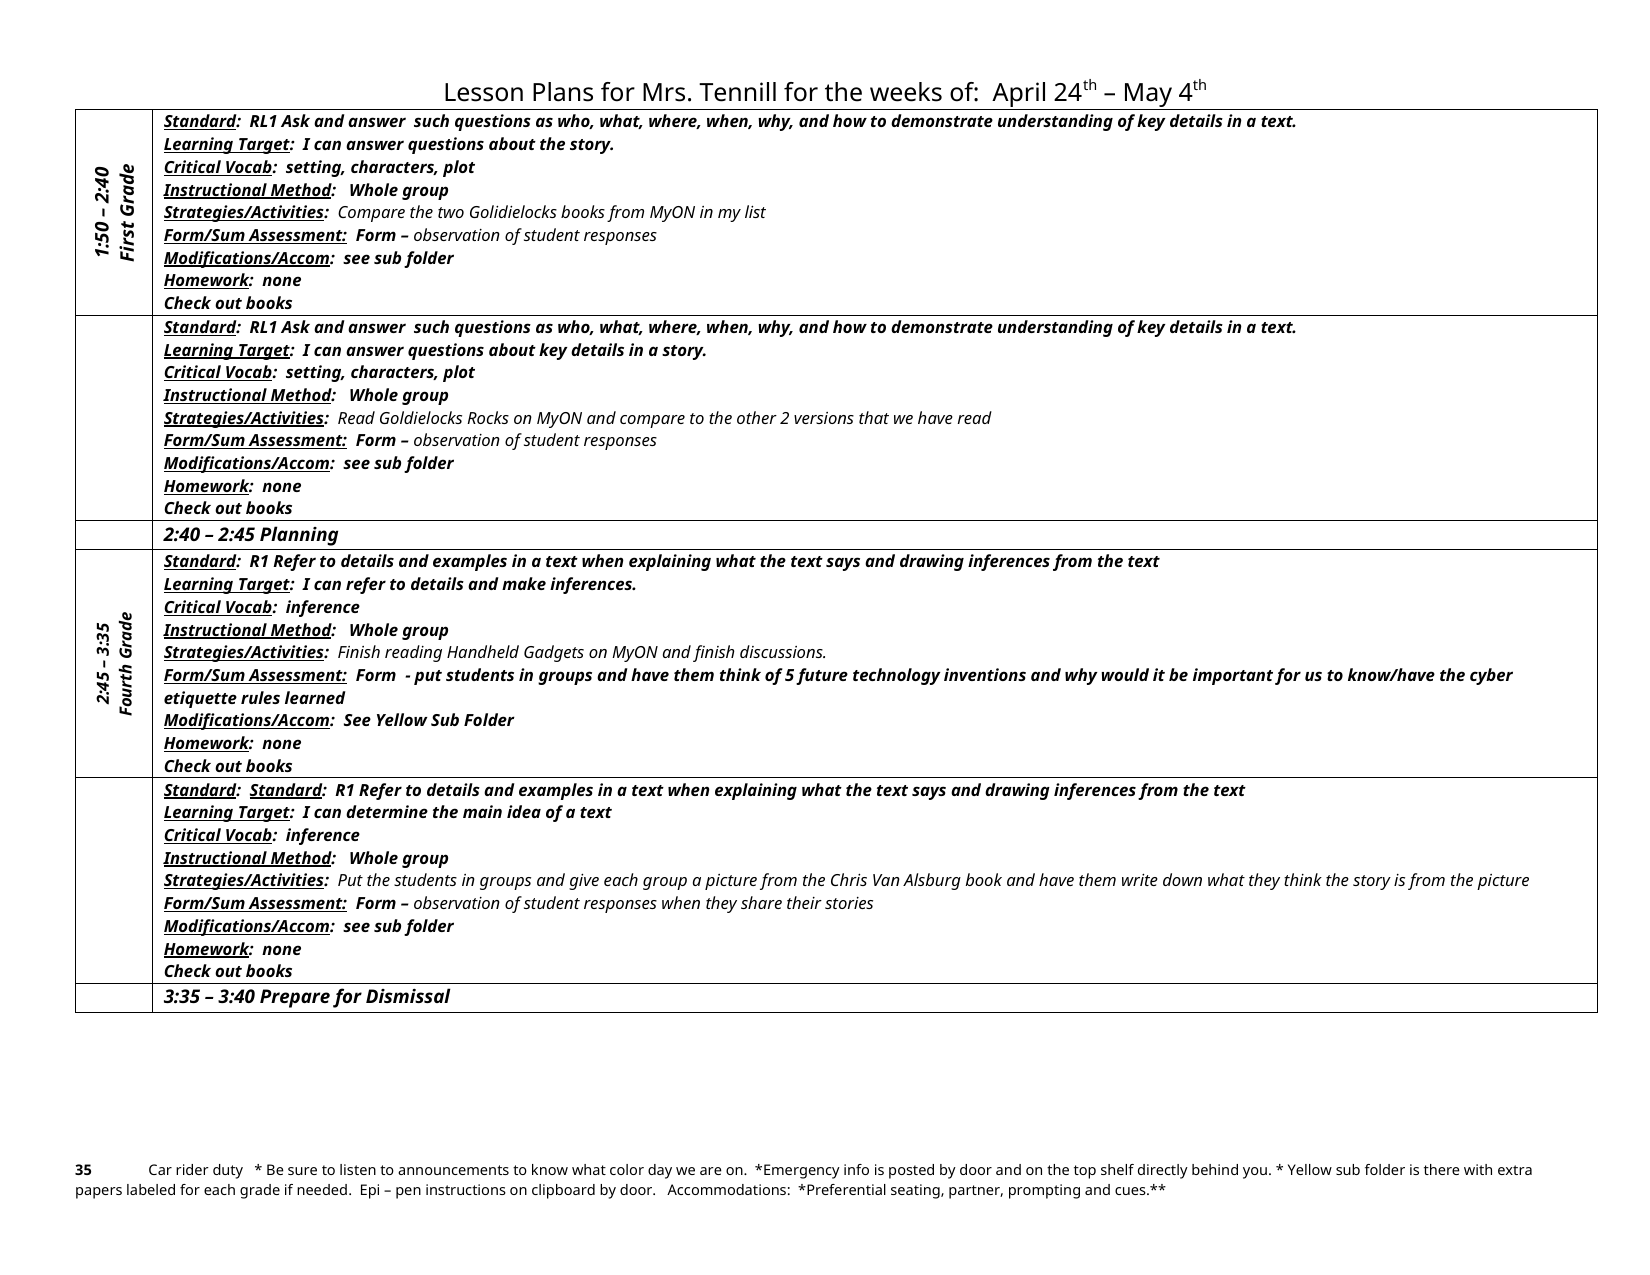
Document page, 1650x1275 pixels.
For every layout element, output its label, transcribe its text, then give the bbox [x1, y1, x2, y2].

table_cell Standard: RL1 Ask and answer such questions as who, what, where, when, why, and how to demonstrate understanding of key details in a text. Learning Target: I can answer questions about the story. Critical Vocab: setting, characters, plot Instructional Method: Whole group Strategies/Activities: Compare the two Golidielocks books from MyON in my list Form/Sum Assessment: Form – observation of student responses Modifications/Accom: see sub folder Homework: none Check out books [153, 110, 1597, 314]
table_cell 3:35 – 3:40 Prepare for Dismissal [153, 984, 1597, 1012]
table_cell [76, 316, 152, 520]
table_cell Standard: RL1 Ask and answer such questions as who, what, where, when, why, and how to demonstrate understanding of key details in a text. Learning Target: I can answer questions about key details in a story. Critical Vocab: setting, characters, plot Instructional Method: Whole group Strategies/Activities: Read Goldielocks Rocks on MyON and compare to the other 2 versions that we have read Form/Sum Assessment: Form – observation of student responses Modifications/Accom: see sub folder Homework: none Check out books [153, 316, 1597, 520]
table_cell [76, 521, 152, 549]
table_cell Standard: R1 Refer to details and examples in a text when explaining what the text says and drawing inferences from the text Learning Target: I can refer to details and make inferences. Critical Vocab: inference Instructional Method: Whole group Strategies/Activities: Finish reading Handheld Gadgets on MyON and finish discussions. Form/Sum Assessment: Form - put students in groups and have them think of 5 future technology inventions and why would it be important for us to know/have the cyber etiquette rules learned Modifications/Accom: See Yellow Sub Folder Homework: none Check out books [153, 550, 1597, 777]
table_cell Standard: Standard: R1 Refer to details and examples in a text when explaining what the text says and drawing inferences from the text Learning Target: I can determine the main idea of a text Critical Vocab: inference Instructional Method: Whole group Strategies/Activities: Put the students in groups and give each group a picture from the Chris Van Alsburg book and have them write down what they think the story is from the picture Form/Sum Assessment: Form – observation of student responses when they share their stories Modifications/Accom: see sub folder Homework: none Check out books [153, 778, 1597, 982]
table_cell [76, 778, 152, 982]
table_cell 1:50 – 2:40 First Grade [76, 110, 152, 314]
table_cell [76, 984, 152, 1012]
table_cell 2:45 – 3:35 Fourth Grade [76, 550, 152, 777]
table_cell 2:40 – 2:45 Planning [153, 521, 1597, 549]
